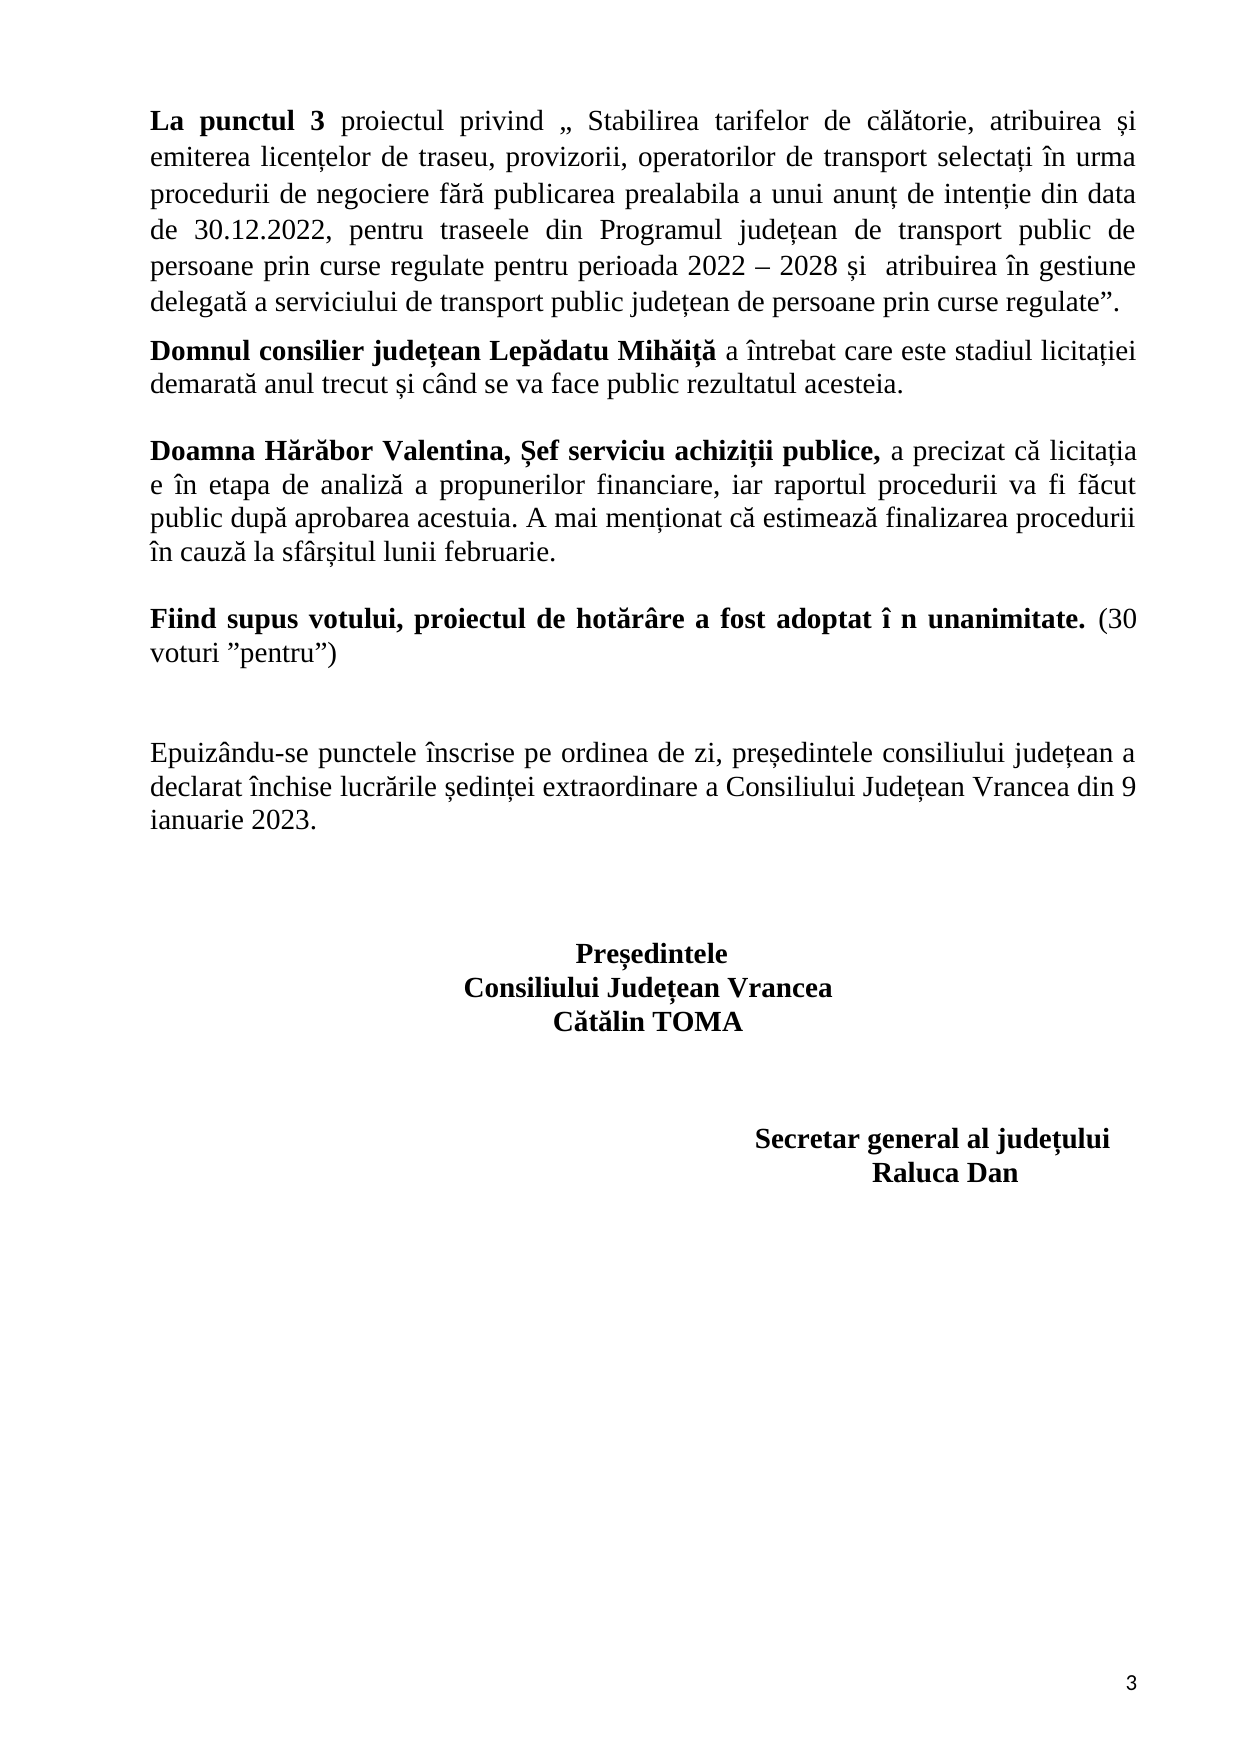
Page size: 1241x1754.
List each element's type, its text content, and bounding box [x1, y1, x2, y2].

text Fiind supus votului, proiectul de hotărâre a fost adoptat î n unanimitate. (30 voturi ”pentru”) [150, 601, 1137, 668]
text Consiliului Județean Vrancea [150, 970, 1146, 1004]
text Raluca Dan [150, 1155, 1146, 1188]
text Secretar general al județului [150, 1121, 1146, 1155]
text La punctul 3 proiectul privind „ Stabilirea tarifelor de călătorie, atribuirea și emiterea licențelor de traseu, provizorii, operatorilor de transport selectați în urma procedurii de negociere fără publicarea prealabila a unui anunț de intenție din data de 30.12.2022, pentru traseele din Programul județean de transport public de persoane prin curse regulate pentru perioada 2022 – 2028 și atribuirea în gestiune delegată a serviciului de transport public județean de persoane prin curse regulate”. [150, 103, 1137, 318]
text Președintele [150, 937, 1146, 970]
text Cătălin TOMA [150, 1004, 1146, 1037]
text Epuizându-se punctele înscrise pe ordinea de zi, președintele consiliului județean a declarat închise lucrările ședinței extraordinare a Consiliului Județean Vrancea din 9 ianuarie 2023. [150, 735, 1137, 836]
text Domnul consilier județean Lepădatu Mihăiță a întrebat care este stadiul licitației demarată anul trecut și când se va face public rezultatul acesteia. [150, 333, 1137, 400]
text Doamna Hărăbor Valentina, Șef serviciu achiziții publice, a precizat că licitația e în etapa de analiză a propunerilor financiare, iar raportul procedurii va fi făcut public după aprobarea acestuia. A mai menționat că estimează finalizarea procedurii în cauză la sfârșitul lunii februarie. [150, 433, 1137, 568]
